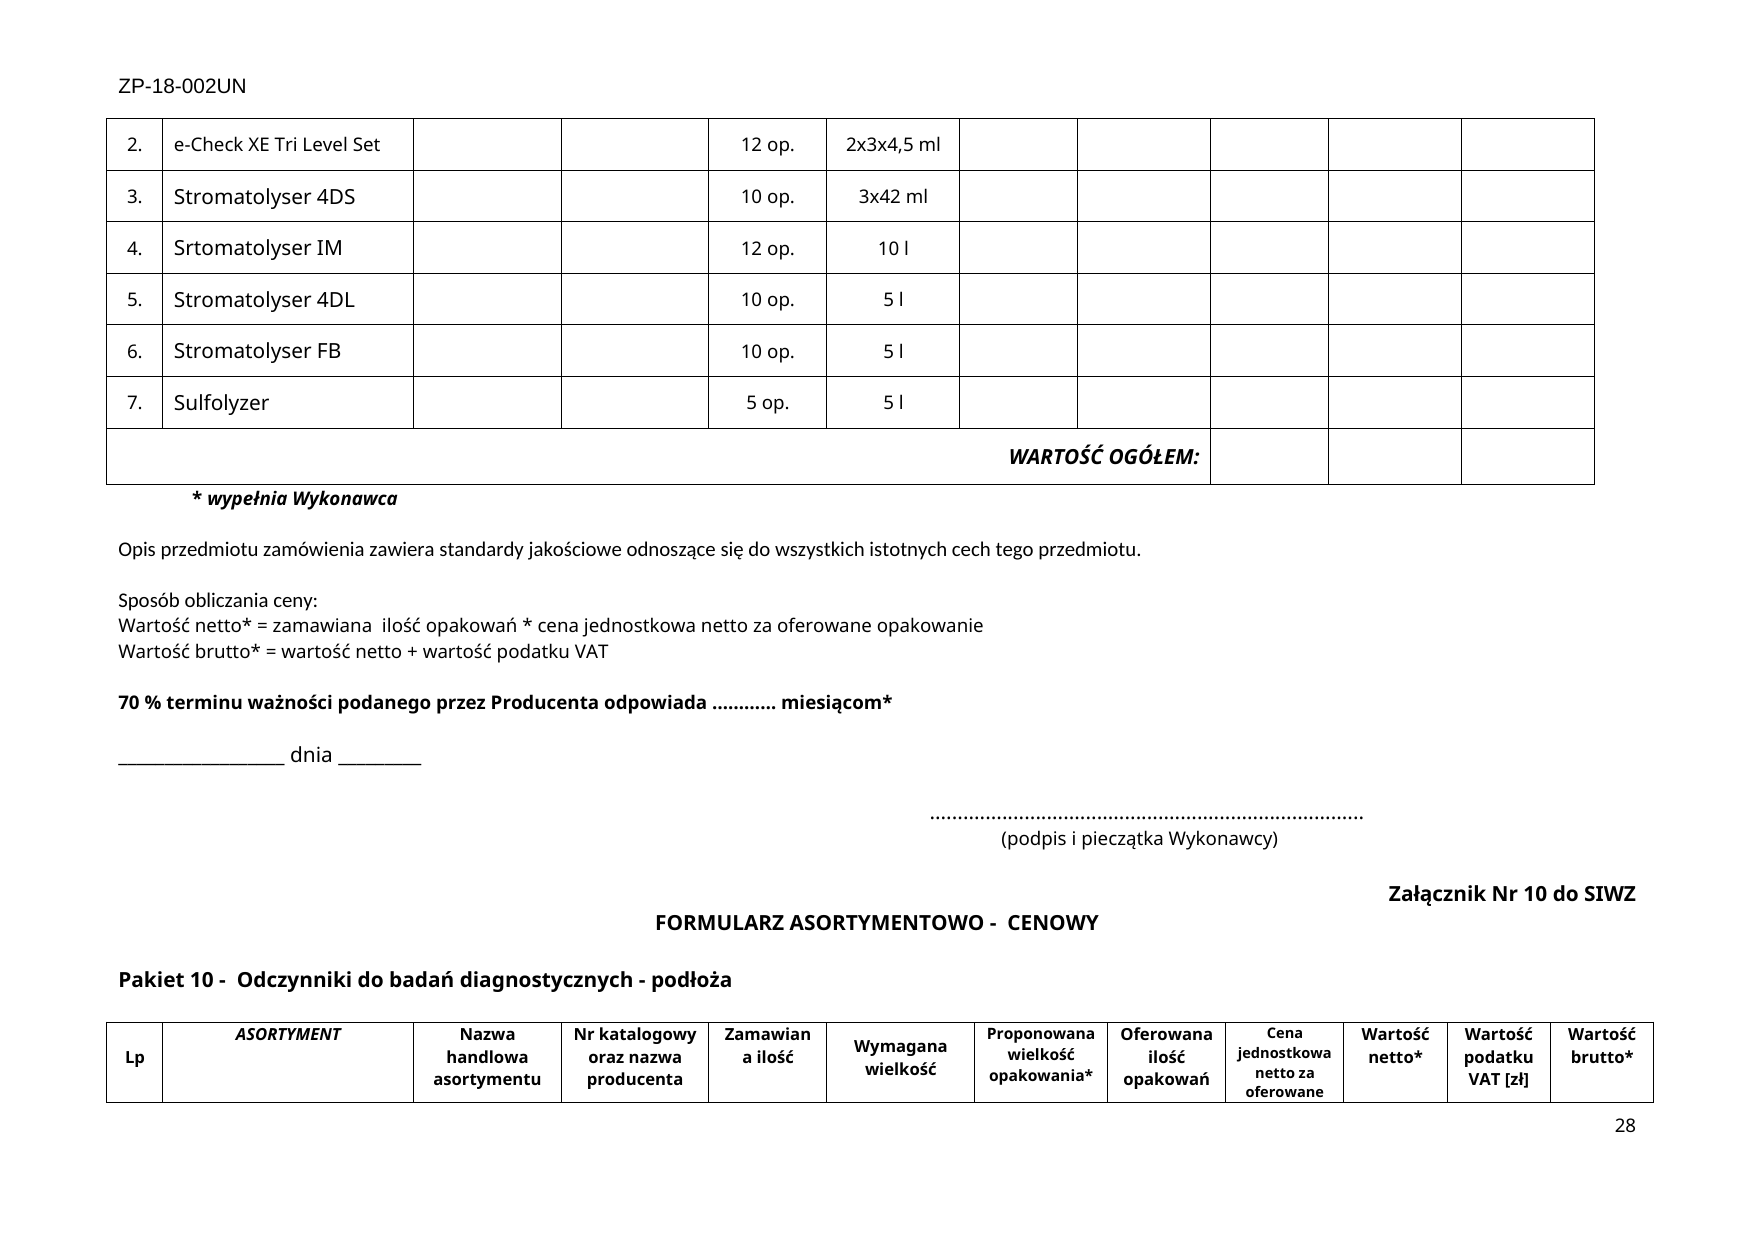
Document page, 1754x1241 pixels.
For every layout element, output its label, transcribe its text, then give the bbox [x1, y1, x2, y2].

table_cell [960, 377, 1077, 427]
table_cell [1329, 429, 1461, 484]
table_cell [1462, 171, 1594, 221]
table_cell 5 l [827, 377, 959, 427]
text __________________ dnia _________ [118, 740, 1636, 768]
table_header Lp [107, 1023, 162, 1102]
table_cell 4. [107, 222, 162, 273]
table_cell 12 op. [709, 222, 826, 273]
table_cell [562, 119, 708, 170]
table_cell 5 op. [709, 377, 826, 427]
table_cell 10 l [827, 222, 959, 273]
text Pakiet 10 - Odczynniki do badań diagnostycznych - podłoża [118, 965, 1636, 993]
table_cell [1329, 377, 1461, 427]
table_cell [1211, 325, 1328, 376]
table_cell [1211, 222, 1328, 273]
table_cell [1078, 377, 1210, 427]
table_cell Stromatolyser FB [163, 325, 413, 376]
text * wypełnia Wykonawca [118, 485, 1636, 511]
table_cell 12 op. [709, 119, 826, 170]
table_cell 6. [107, 325, 162, 376]
table_header Wartość netto* [1344, 1023, 1447, 1102]
table_cell [1462, 429, 1594, 484]
text FORMULARZ ASORTYMENTOWO - CENOWY [118, 908, 1636, 936]
table_header ASORTYMENT [163, 1023, 413, 1102]
table_cell Sulfolyzer [163, 377, 413, 427]
table_cell e-Check XE Tri Level Set [163, 119, 413, 170]
table_cell [1211, 119, 1328, 170]
text Opis przedmiotu zamówienia zawiera standardy jakościowe odnoszące się do wszystkich istotnych cech tego przedmiotu. [118, 536, 1636, 562]
table_cell [960, 119, 1077, 170]
text Wartość netto* = zamawiana ilość opakowań * cena jednostkowa netto za oferowane opakowanie [118, 612, 1636, 638]
table_cell [960, 171, 1077, 221]
table_cell [1462, 222, 1594, 273]
table_cell 3x42 ml [827, 171, 959, 221]
table_cell [1329, 171, 1461, 221]
table_cell 10 op. [709, 325, 826, 376]
table_cell 5. [107, 274, 162, 324]
table_cell [1462, 119, 1594, 170]
table_cell 2x3x4,5 ml [827, 119, 959, 170]
table_cell 3. [107, 171, 162, 221]
table_cell [1078, 171, 1210, 221]
table_cell [414, 377, 561, 427]
table_cell [1078, 325, 1210, 376]
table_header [975, 1023, 1107, 1102]
table_cell [1329, 119, 1461, 170]
table_cell [414, 119, 561, 170]
table_header Wartość brutto* [1551, 1023, 1653, 1102]
table_cell [562, 171, 708, 221]
table_cell [414, 222, 561, 273]
table_cell Srtomatolyser IM [163, 222, 413, 273]
table_cell 10 op. [709, 171, 826, 221]
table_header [562, 1023, 708, 1102]
table_cell [1078, 274, 1210, 324]
table_cell [414, 274, 561, 324]
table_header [1226, 1023, 1343, 1102]
table_cell [562, 377, 708, 427]
table_cell [1211, 377, 1328, 427]
text Wartość brutto* = wartość netto + wartość podatku VAT [118, 638, 1636, 663]
table_cell [1462, 274, 1594, 324]
table_cell [1329, 222, 1461, 273]
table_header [1448, 1023, 1550, 1102]
table_cell Stromatolyser 4DS [163, 171, 413, 221]
table_cell [1078, 119, 1210, 170]
table_cell WARTOŚĆ OGÓŁEM: [107, 429, 1210, 484]
table_cell Stromatolyser 4DL [163, 274, 413, 324]
table_cell [562, 325, 708, 376]
table_cell [562, 274, 708, 324]
table_cell [1078, 222, 1210, 273]
table_cell 7. [107, 377, 162, 427]
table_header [414, 1023, 561, 1102]
table_cell [1462, 325, 1594, 376]
table_cell 5 l [827, 274, 959, 324]
table_cell [562, 222, 708, 273]
table_cell [1211, 274, 1328, 324]
table_cell [414, 325, 561, 376]
table_cell 5 l [827, 325, 959, 376]
table_cell [960, 274, 1077, 324]
table_cell [1329, 274, 1461, 324]
table_cell [414, 171, 561, 221]
table_cell [1211, 171, 1328, 221]
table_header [1108, 1023, 1225, 1102]
text 70 % terminu ważności podanego przez Producenta odpowiada ………… miesiącom* [118, 689, 1636, 714]
table_cell 2. [107, 119, 162, 170]
table_header Zamawiana ilość [709, 1023, 826, 1102]
table_cell 10 op. [709, 274, 826, 324]
text Sposób obliczania ceny: [118, 587, 1636, 612]
table_cell [1462, 377, 1594, 427]
text (podpis i pieczątka Wykonawcy) [568, 825, 1636, 851]
table_cell [960, 325, 1077, 376]
table_cell [1211, 429, 1328, 484]
text Załącznik Nr 10 do SIWZ [118, 879, 1636, 908]
table_cell [1329, 325, 1461, 376]
text .............................................................................. [118, 797, 1636, 825]
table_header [827, 1023, 974, 1102]
table_cell [960, 222, 1077, 273]
